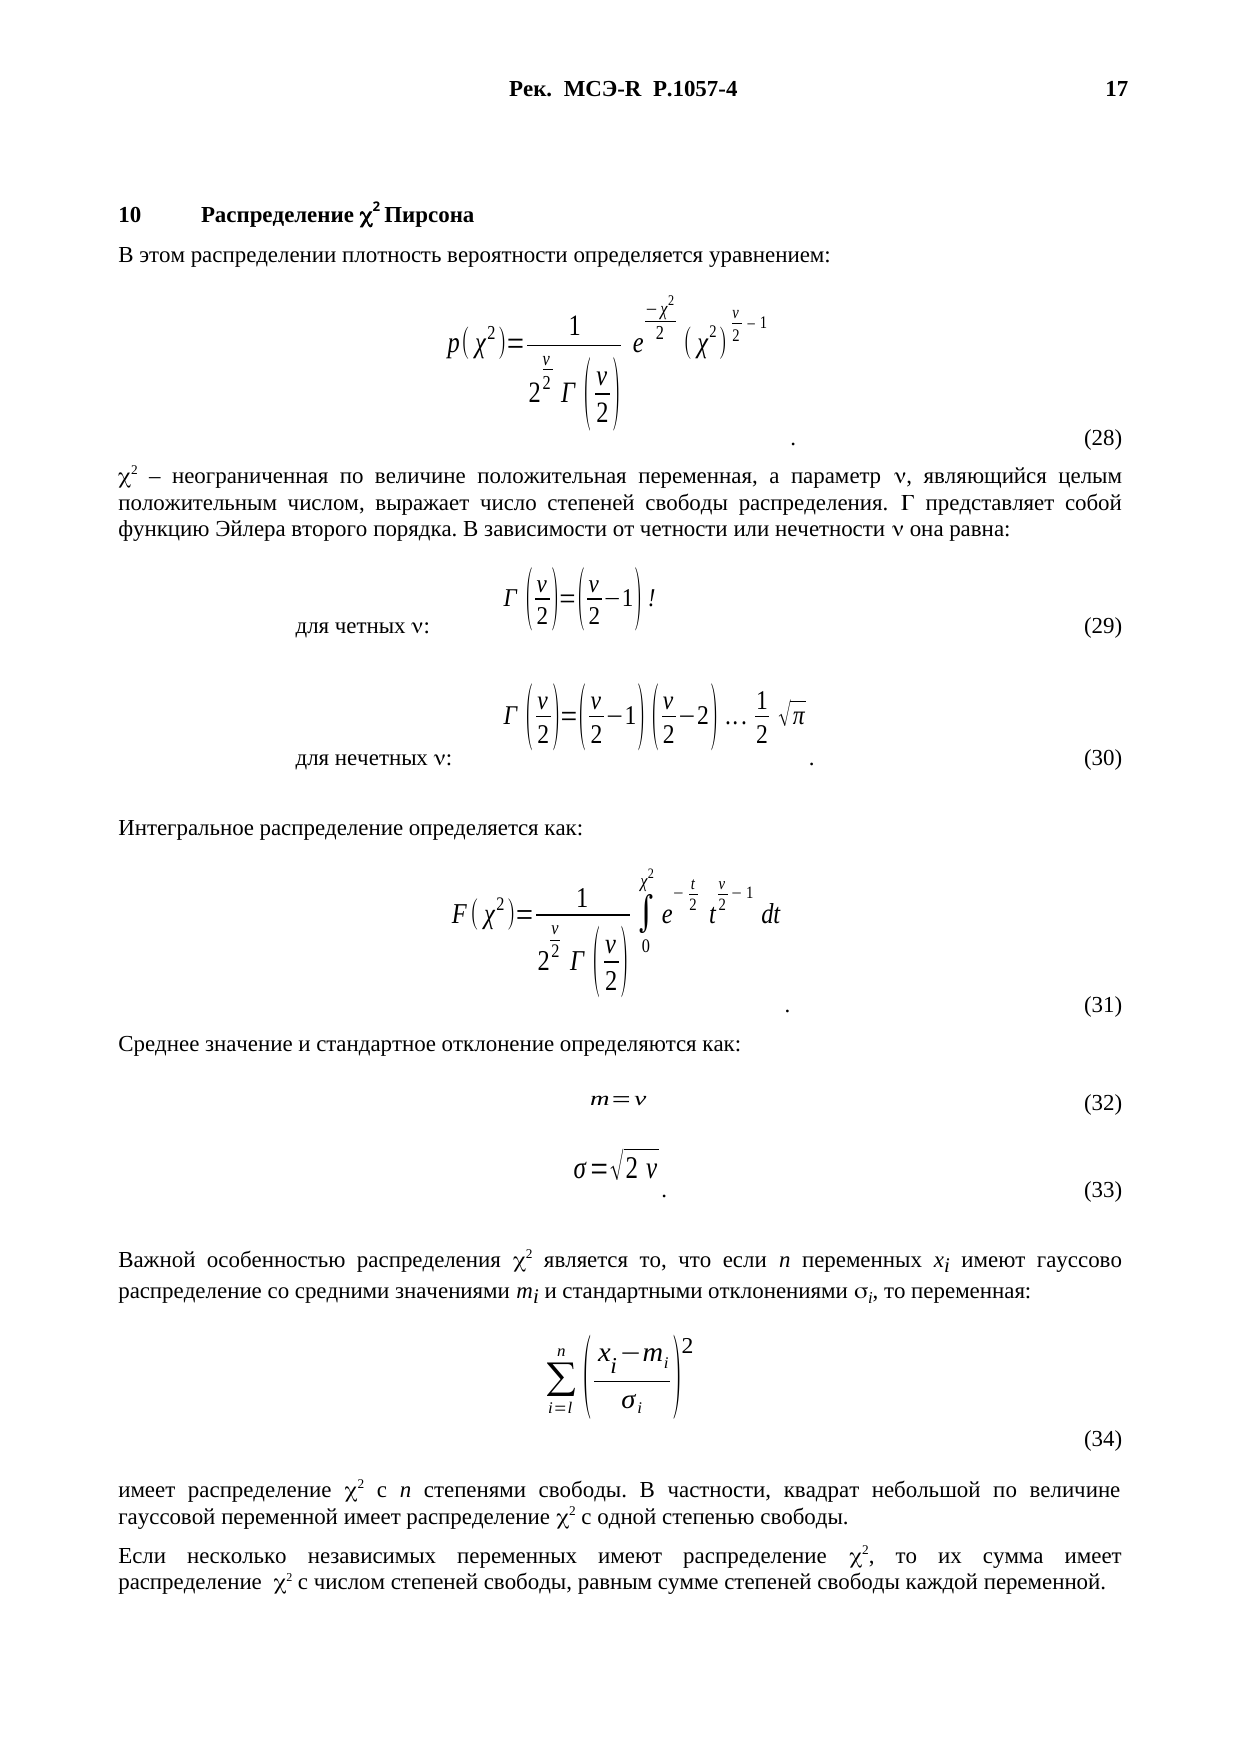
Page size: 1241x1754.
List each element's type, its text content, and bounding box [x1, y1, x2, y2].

text . (28) [118, 293, 1122, 450]
text Важной особенностью распределения 2 является то, что если n переменных xi имеют гауссово распределение со средними значениями mi и стандартными отклонениями i, то переменная: [118, 1246, 1122, 1308]
text (32) [118, 1088, 1122, 1115]
text Если несколько независимых переменных имеют распределение 2, то их сумма имеет распределение2 с числом степеней свободы, равным сумме степеней свободы каждой переменной. [118, 1542, 1122, 1594]
text имеет распределение 2 с n степенями свободы. В частности, квадрат небольшой по величине гауссовой переменной имеет распределение 2 с одной степенью свободы. [118, 1476, 1122, 1529]
text (34) [118, 1333, 1122, 1451]
subtitle 10 Распределение 2 Пирсона [118, 198, 1122, 229]
text . (31) [118, 866, 1122, 1017]
text для нечетных : . (30) [118, 682, 1122, 770]
text 2 – неограниченная по величине положительная переменная, а параметр , являющийся целым положительным числом, выражает число степеней свободы распределения.  представляет собой функцию Эйлера второго порядка. В зависимости от четности или нечетности  она равна: [118, 462, 1122, 541]
text Среднее значение и стандартное отклонение определяются как: [118, 1030, 1122, 1056]
text для четных : (29) [118, 566, 1122, 638]
text . (33) [118, 1147, 1122, 1202]
text Интегральное распределение определяется как: [118, 814, 1122, 841]
text В этом распределении плотность вероятности определяется уравнением: [118, 241, 1122, 268]
